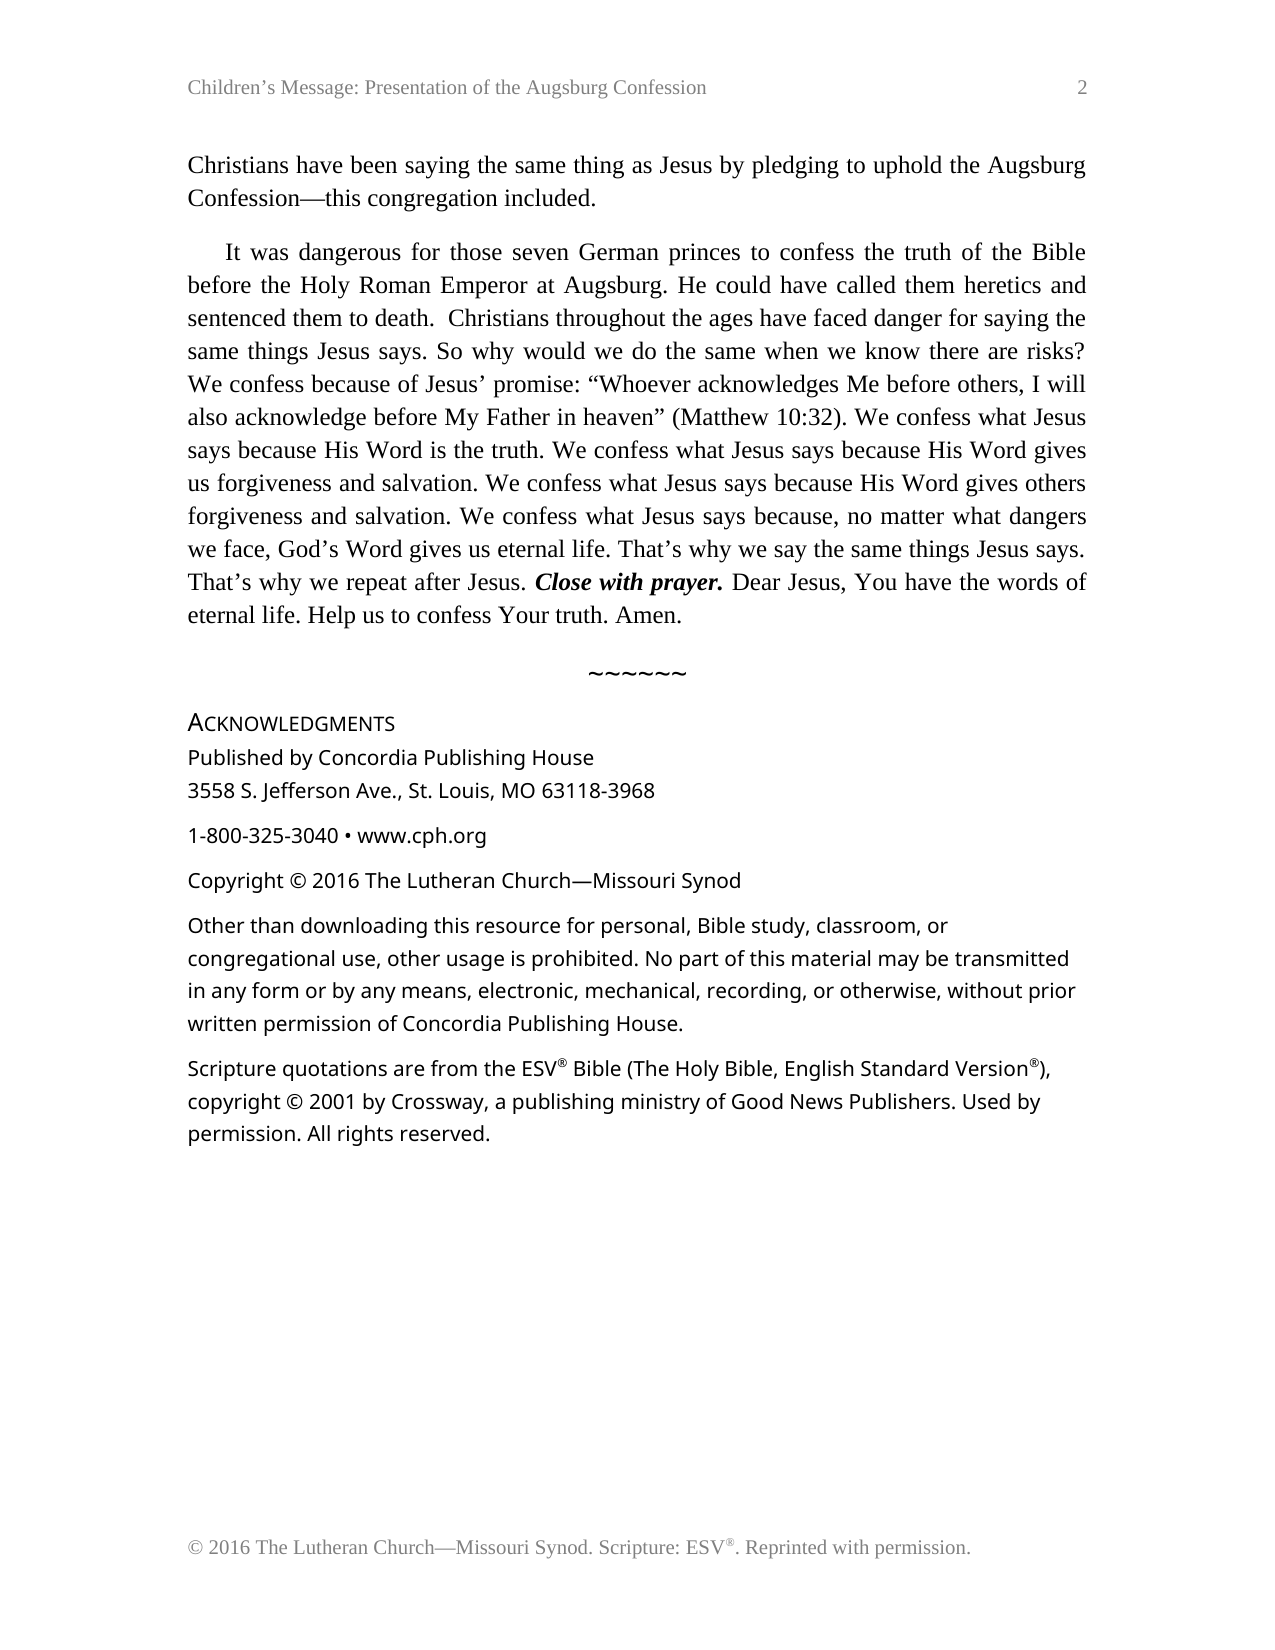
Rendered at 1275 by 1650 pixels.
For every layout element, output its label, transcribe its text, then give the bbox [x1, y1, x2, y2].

text Scripture quotations are from the ESV® Bible (The Holy Bible, English Standard Version®), copyright © 2001 by Crossway, a publishing ministry of Good News Publishers. Used by permission. All rights reserved. [187, 1054, 1087, 1148]
text ~~~~~~ [187, 658, 1087, 691]
text Other than downloading this resource for personal, Bible study, classroom, or congregational use, other usage is prohibited. No part of this material may be transmitted in any form or by any means, electronic, mechanical, recording, or otherwise, without prior written permission of Concordia Publishing House. [187, 911, 1087, 1038]
text Acknowledgments [187, 708, 1087, 737]
text 1-800-325-3040 • www.cph.org [187, 821, 1087, 850]
text Copyright © 2016 The Lutheran Church—Missouri Synod [187, 866, 1087, 895]
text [187, 150, 1087, 212]
text Published by Concordia Publishing House 3558 S. Jefferson Ave., St. Louis, MO 63118-3968 [187, 743, 1087, 804]
text It was dangerous for those seven German princes to confess the truth of the Bible before the Holy Roman Emperor at Augsburg. He could have called them heretics and sentenced them to death. Christians throughout the ages have faced danger for saying the same things Jesus says. So why would we do the same when we know there are risks? We confess because of Jesus’ promise: “Whoever acknowledges Me before others, I will also acknowledge before My Father in heaven” (Matthew 10:32). We confess what Jesus says because His Word is the truth. We confess what Jesus says because His Word gives us forgiveness and salvation. We confess what Jesus says because His Word gives others forgiveness and salvation. We confess what Jesus says because, no matter what dangers we face, God’s Word gives us eternal life. That’s why we say the same things Jesus says. That’s why we repeat after Jesus. Close with prayer. Dear Jesus, You have the words of eternal life. Help us to confess Your truth. Amen. [187, 237, 1087, 629]
